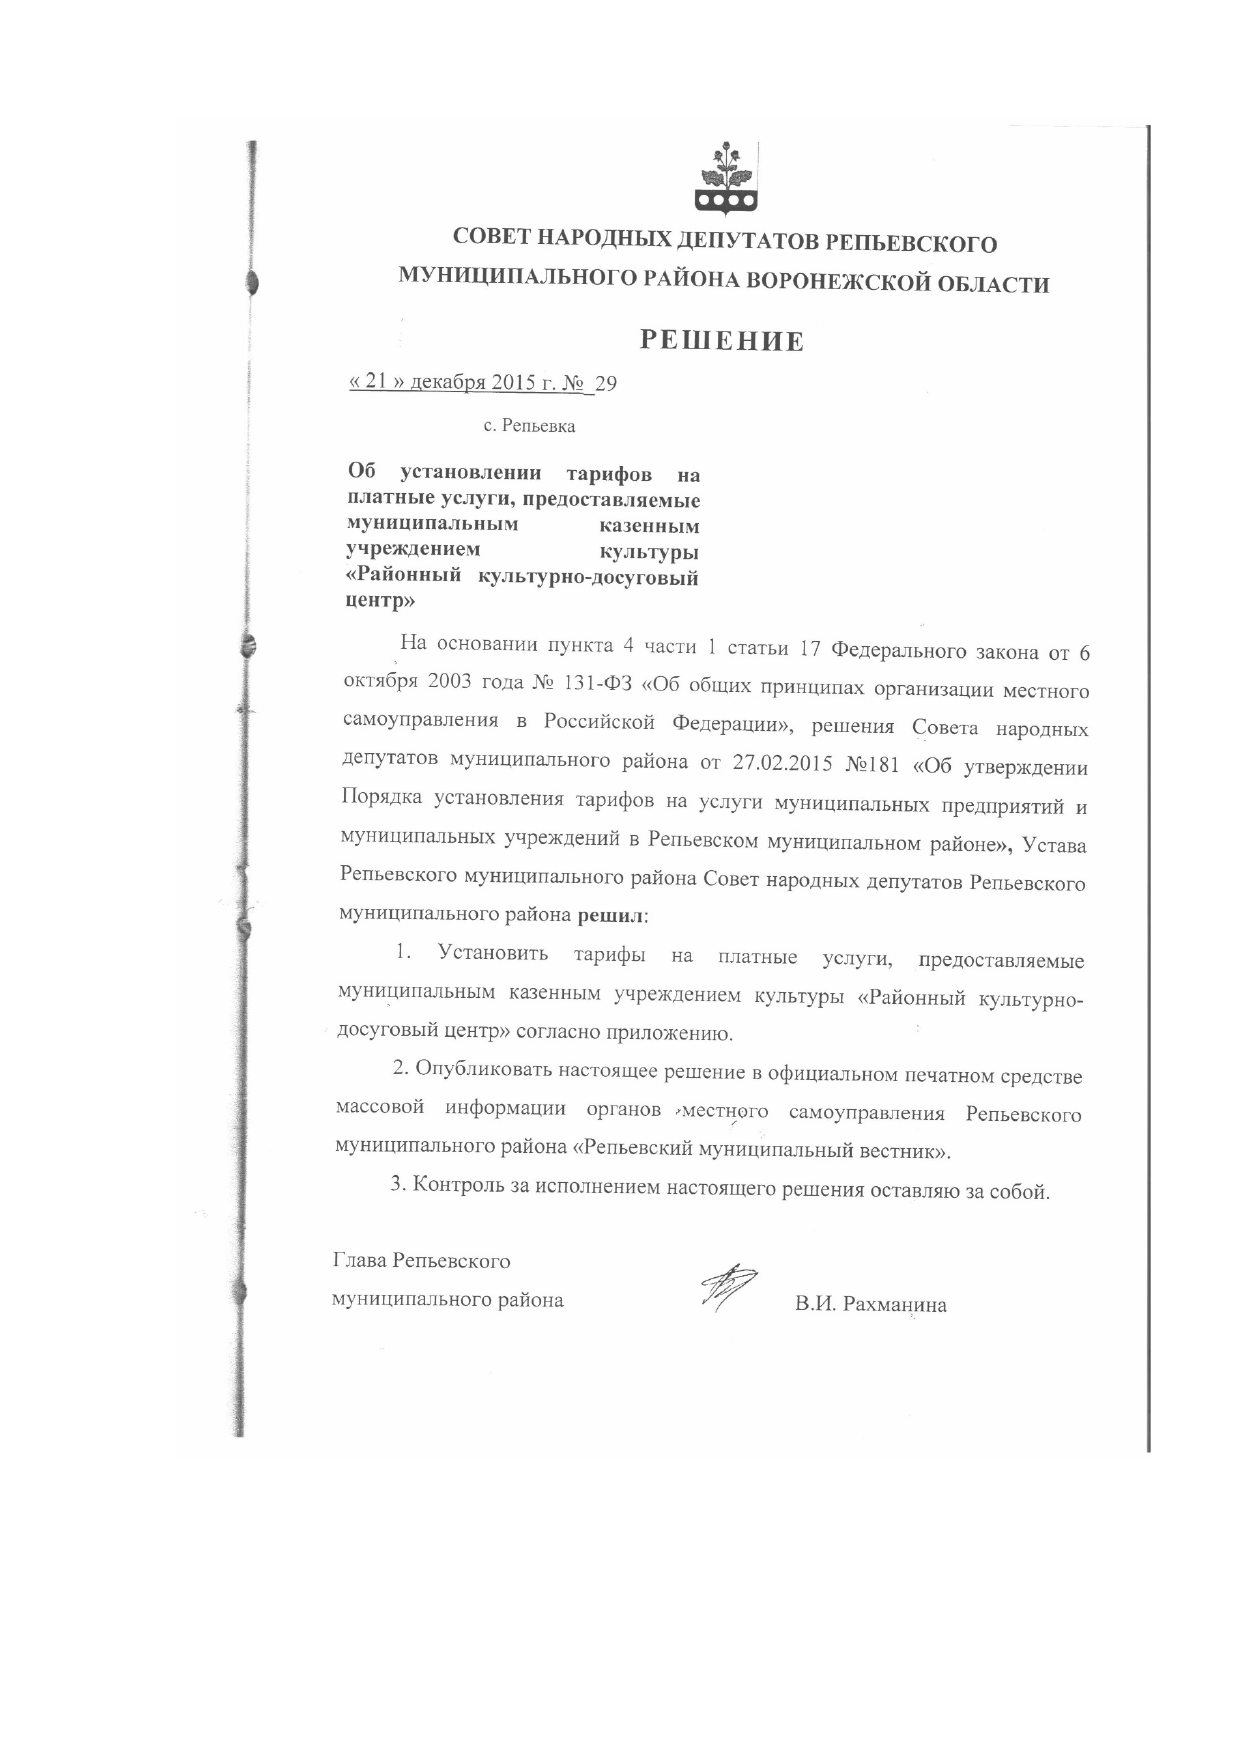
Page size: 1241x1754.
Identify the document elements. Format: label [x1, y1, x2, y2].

picture [177, 118, 1151, 1459]
